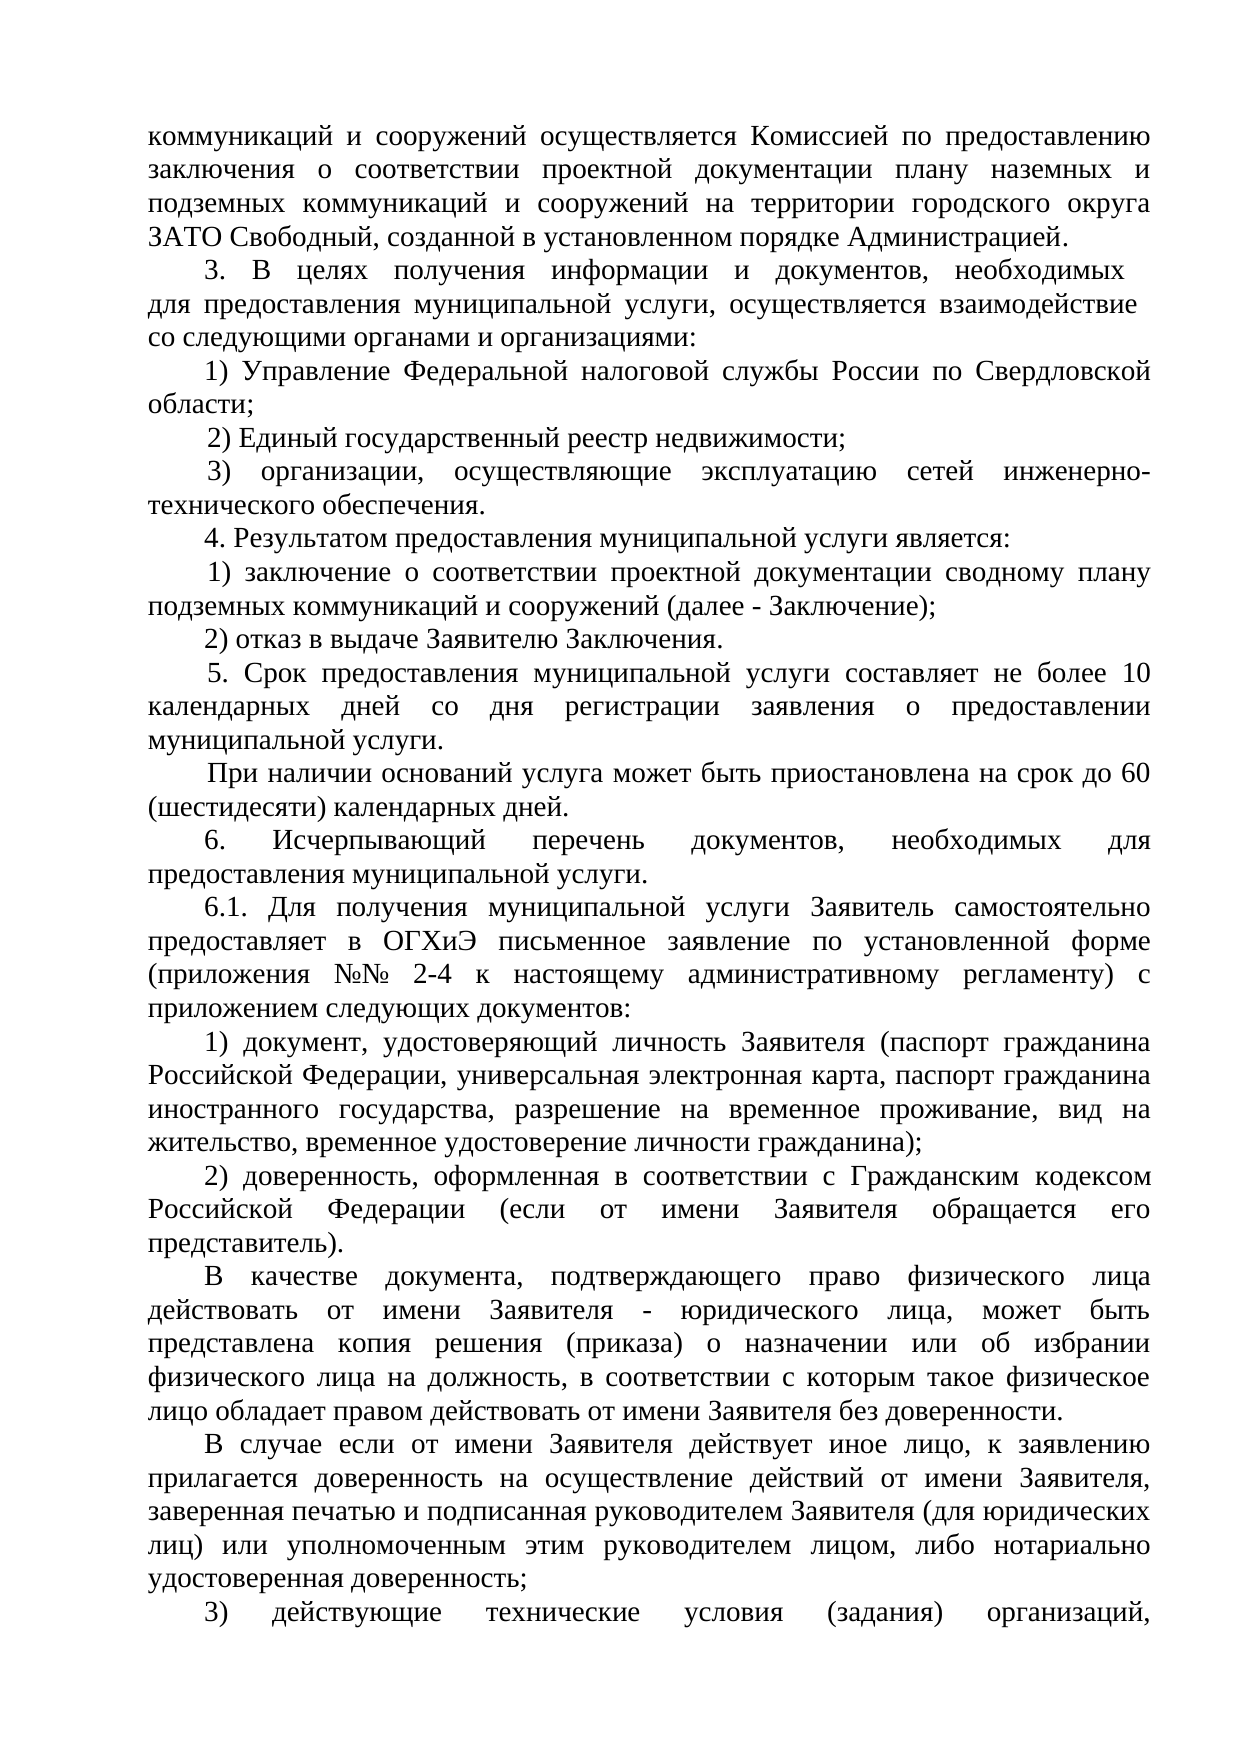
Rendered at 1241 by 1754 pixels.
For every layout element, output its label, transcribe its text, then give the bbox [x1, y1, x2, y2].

text 6.1. Для получения муниципальной услуги Заявитель самостоятельно предоставляет в ОГХиЭ письменное заявление по установленной форме (приложения №№ 2-4 к настоящему административному регламенту) с приложением следующих документов: [148, 889, 1152, 1024]
text 3) организации, осуществляющие эксплуатацию сетей инженерно-технического обеспечения. [148, 453, 1152, 521]
text 2) доверенность, оформленная в соответствии с Гражданским кодексом Российской Федерации (если от имени Заявителя обращается его представитель). [148, 1158, 1152, 1258]
text При наличии оснований услуга может быть приостановлена на срок до 60 (шестидесяти) календарных дней. [148, 755, 1152, 822]
text 3. В целях получения информации и документов, необходимых для предоставления муниципальной услуги, осуществляется взаимодействие со следующими органами и организациями: [148, 252, 1152, 353]
text В случае если от имени Заявителя действует иное лицо, к заявлению прилагается доверенность на осуществление действий от имени Заявителя, заверенная печатью и подписанная руководителем Заявителя (для юридических лиц) или уполномоченным этим руководителем лицом, либо нотариально удостоверенная доверенность; [148, 1426, 1152, 1594]
text 2) отказ в выдаче Заявителю Заключения. [148, 621, 1152, 655]
text 1) документ, удостоверяющий личность Заявителя (паспорт гражданина Российской Федерации, универсальная электронная карта, паспорт гражданина иностранного государства, разрешение на временное проживание, вид на жительство, временное удостоверение личности гражданина); [148, 1024, 1152, 1158]
text 5. Срок предоставления муниципальной услуги составляет не более 10 календарных дней со дня регистрации заявления о предоставлении муниципальной услуги. [148, 655, 1152, 755]
text 1) Управление Федеральной налоговой службы России по Свердловской области; [148, 353, 1152, 420]
text 6. Исчерпывающий перечень документов, необходимых для предоставления муниципальной услуги. [148, 822, 1152, 889]
text 4. Результатом предоставления муниципальной услуги является: [148, 521, 1152, 554]
text 2) Единый государственный реестр недвижимости; [148, 420, 1152, 453]
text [148, 1594, 1152, 1627]
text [148, 118, 1152, 252]
text 1) заключение о соответствии проектной документации сводному плану подземных коммуникаций и сооружений (далее - Заключение); [148, 554, 1152, 621]
text В качестве документа, подтверждающего право физического лица действовать от имени Заявителя - юридического лица, может быть представлена копия решения (приказа) о назначении или об избрании физического лица на должность, в соответствии с которым такое физическое лицо обладает правом действовать от имени Заявителя без доверенности. [148, 1258, 1152, 1426]
